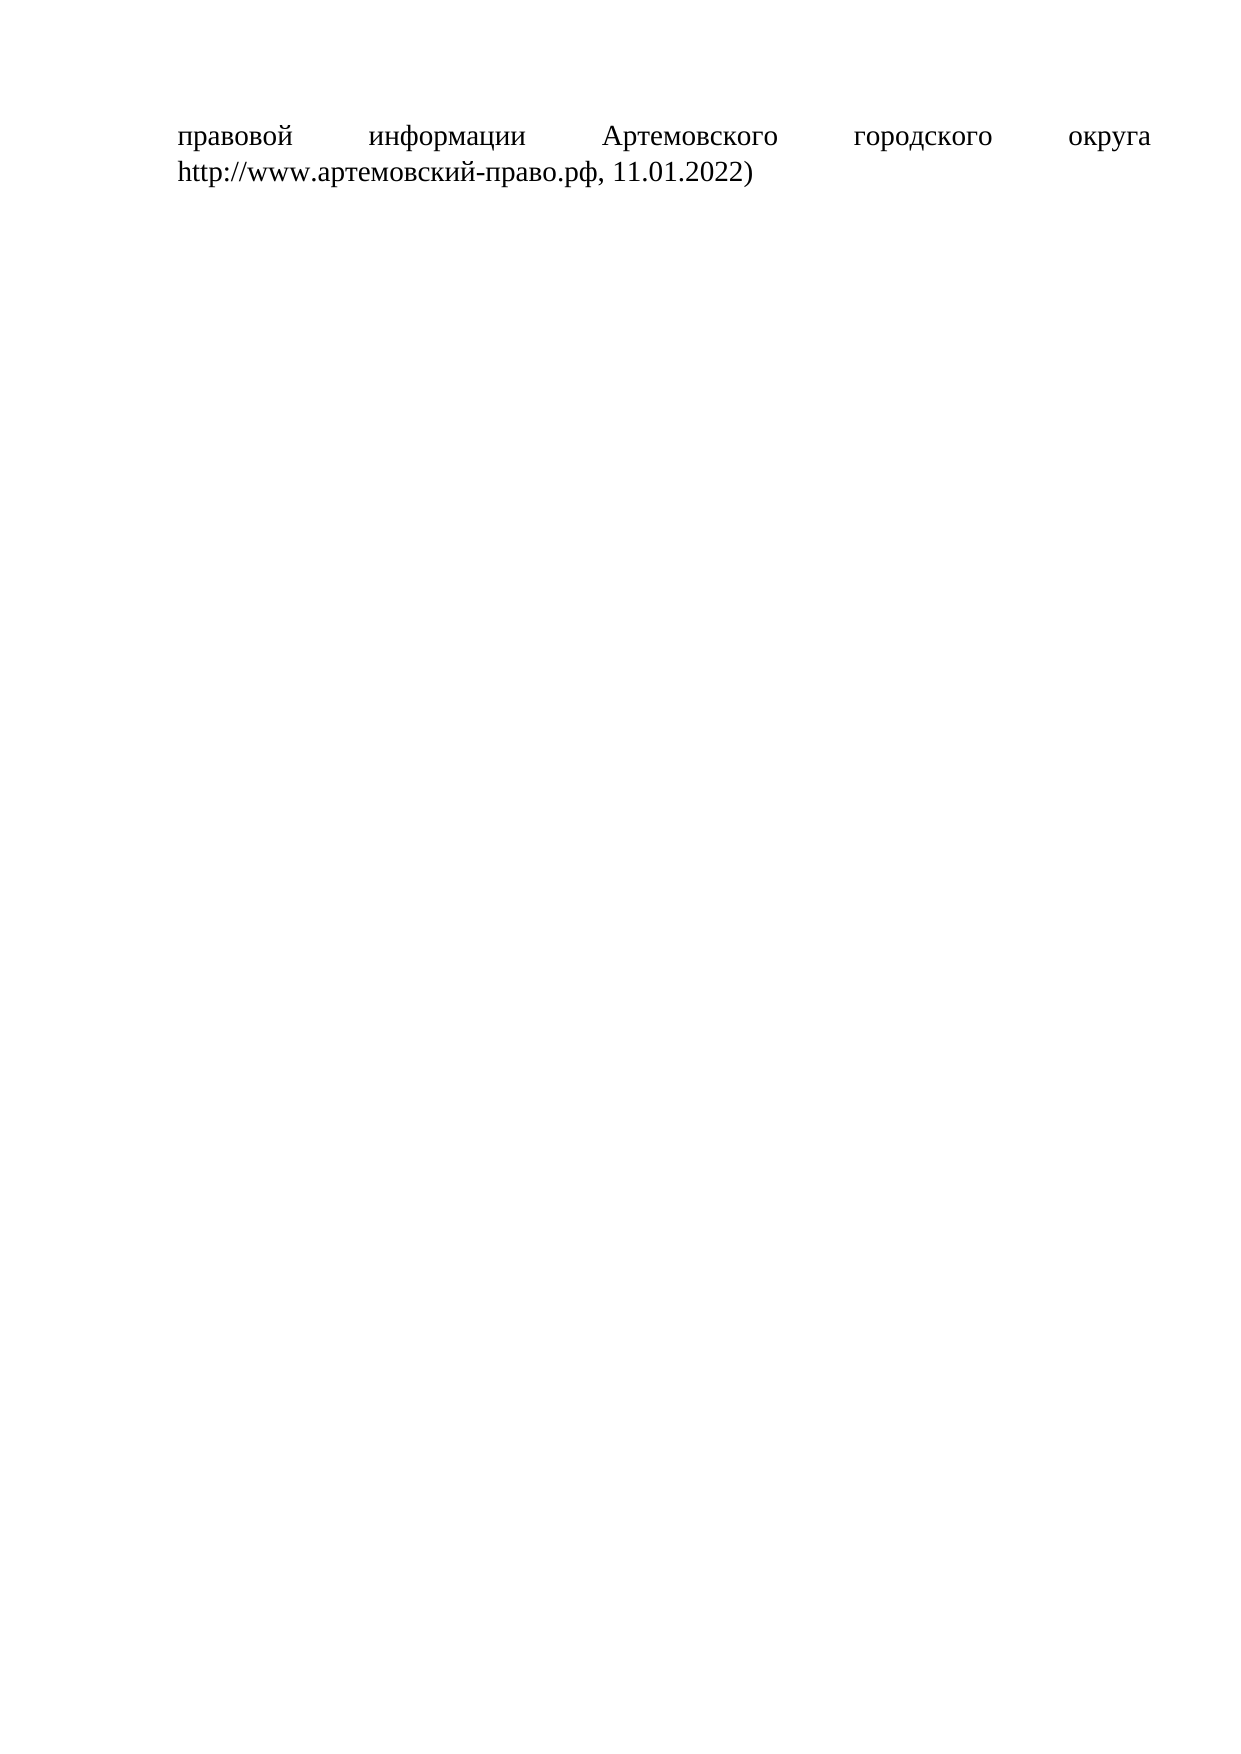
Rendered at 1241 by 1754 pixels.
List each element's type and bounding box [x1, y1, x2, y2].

text [177, 118, 1152, 218]
